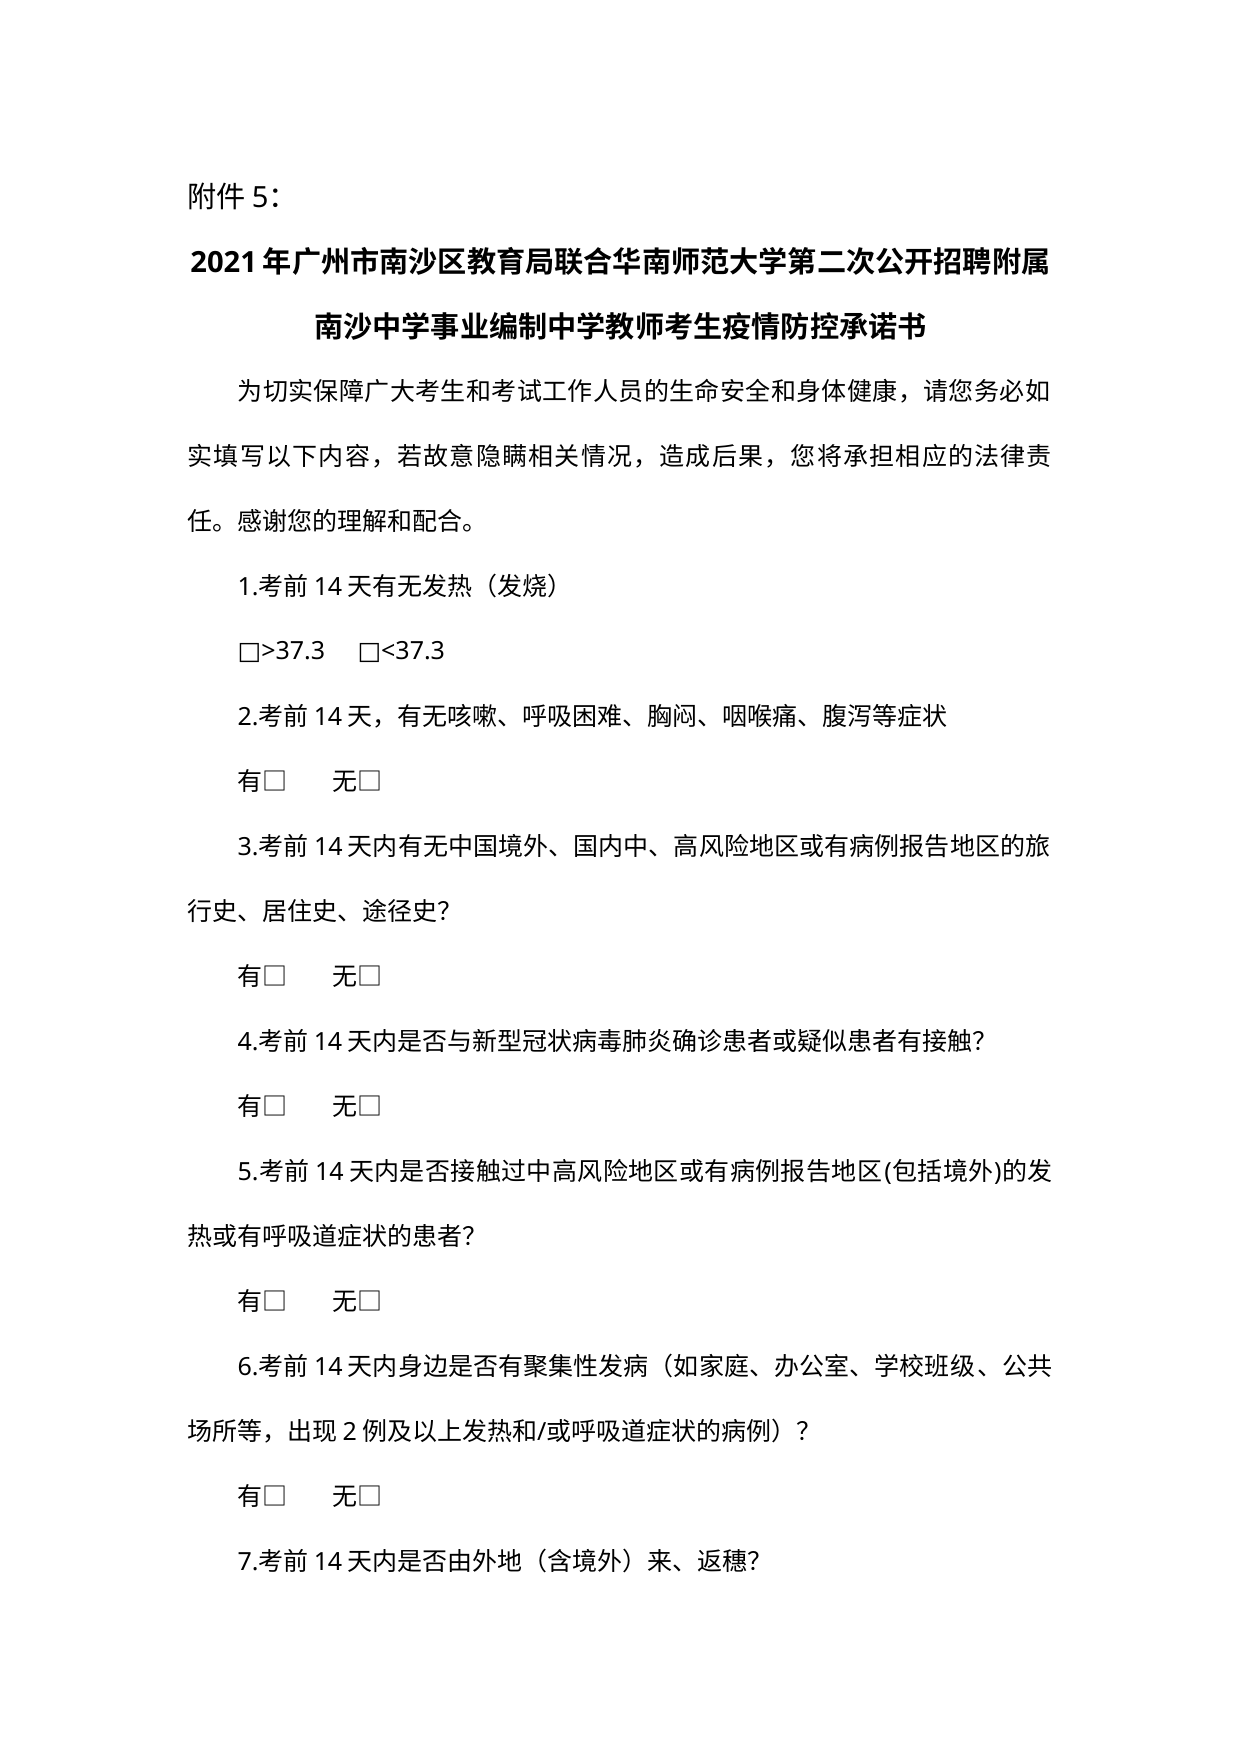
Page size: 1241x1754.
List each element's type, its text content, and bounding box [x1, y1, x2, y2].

text 7.考前14天内是否由外地（含境外）来、返穗？ [187, 1527, 1053, 1592]
text 为切实保障广大考生和考试工作人员的生命安全和身体健康，请您务必如实填写以下内容，若故意隐瞒相关情况，造成后果，您将承担相应的法律责任。感谢您的理解和配合。 [187, 357, 1053, 552]
text □>37.3 □<37.3 [187, 617, 1053, 682]
text 有□ 无□ [187, 1462, 1053, 1527]
text 3.考前14天内有无中国境外、国内中、高风险地区或有病例报告地区的旅行史、居住史、途径史？ [187, 812, 1053, 942]
text 1.考前14天有无发热（发烧） [187, 552, 1053, 617]
text 2021年广州市南沙区教育局联合华南师范大学第二次公开招聘附属南沙中学事业编制中学教师考生疫情防控承诺书 [187, 227, 1053, 357]
text 2.考前14天，有无咳嗽、呼吸困难、胸闷、咽喉痛、腹泻等症状 [187, 682, 1053, 747]
text 6.考前14天内身边是否有聚集性发病（如家庭、办公室、学校班级、公共场所等，出现2例及以上发热和/或呼吸道症状的病例）？ [187, 1332, 1053, 1462]
text 5.考前14天内是否接触过中高风险地区或有病例报告地区(包括境外)的发热或有呼吸道症状的患者？ [187, 1137, 1053, 1267]
text 有□ 无□ [187, 1267, 1053, 1332]
text 附件5： [187, 162, 1053, 227]
text 有□ 无□ [187, 1072, 1053, 1137]
text 有□ 无□ [187, 942, 1053, 1007]
text 有□ 无□ [187, 747, 1053, 812]
text 4.考前14天内是否与新型冠状病毒肺炎确诊患者或疑似患者有接触？ [187, 1007, 1053, 1072]
